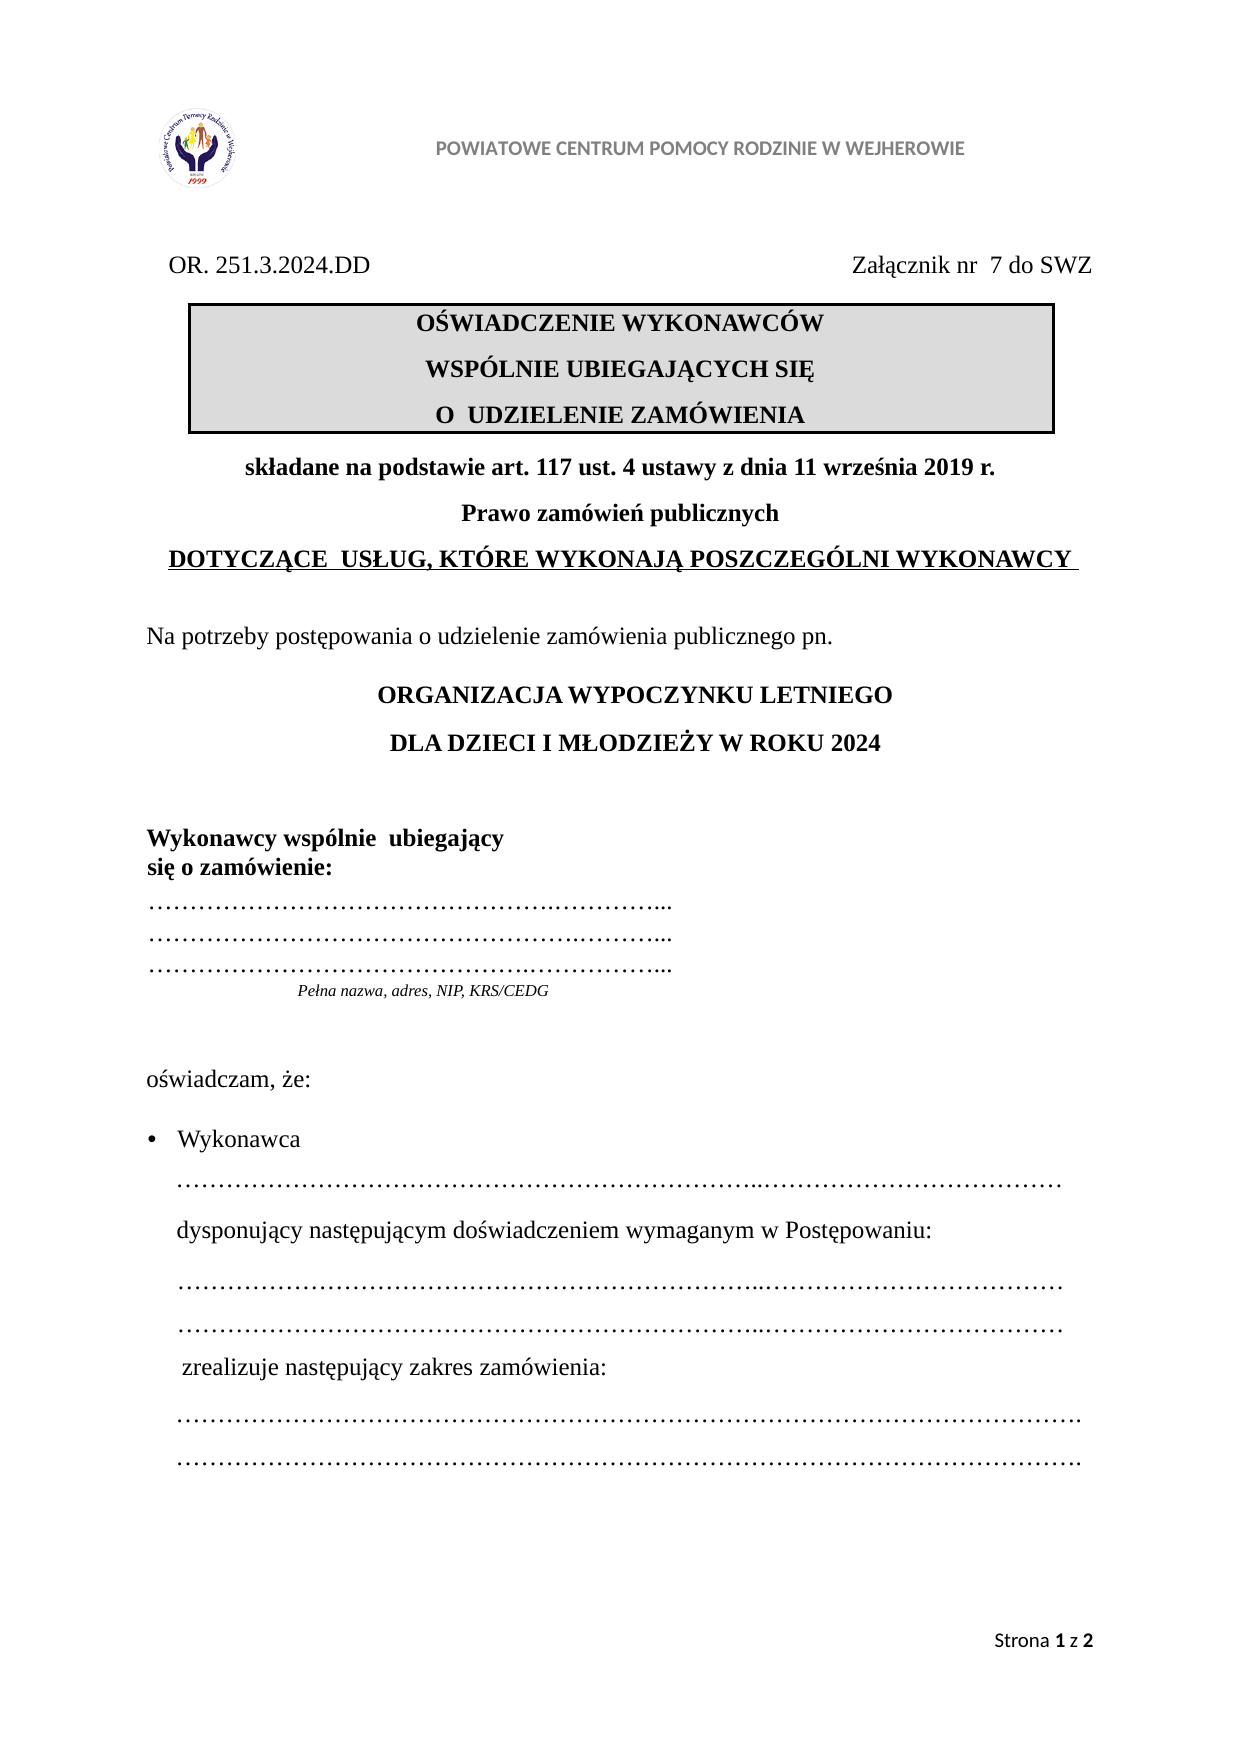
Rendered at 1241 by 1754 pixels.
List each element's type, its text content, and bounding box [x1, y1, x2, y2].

text ……………………………………………………………..……………………………… ……………………………………………………………..……………………………… [147, 1266, 1093, 1338]
text ………………………………………………………………………………………………. [175, 1399, 1093, 1428]
text składane na podstawie art. 117 ust. 4 ustawy z dnia 11 września 2019 r. [197, 452, 1043, 481]
text oświadczam, że: [146, 1064, 1093, 1093]
picture [158, 108, 236, 188]
text ………………………………………………………………………………………………. [175, 1442, 1093, 1471]
text DLA DZIECI I MŁODZIEŻY W ROKU 2024 [177, 728, 1093, 756]
text zrealizuje następujący zakres zamówienia: [175, 1352, 609, 1380]
text Na potrzeby postępowania o udzielenie zamówienia publicznego pn. [146, 621, 1093, 650]
text OR. 251.3.2024.DD Załącznik nr 7 do SWZ [147, 250, 1092, 279]
text ……………………………………….……………... [147, 949, 1093, 978]
text ORGANIZACJA WYPOCZYNKU LETNIEGO [177, 680, 1093, 709]
text ……………………………………………………………..……………………………… dysponujący następującym doświadczeniem wymaganym w Postępowaniu: [175, 1164, 1093, 1244]
text O UDZIELENIE ZAMÓWIENIA [191, 395, 1052, 431]
text …………………………………………….………... [147, 918, 1093, 947]
list Wykonawca [147, 1124, 1093, 1153]
text DOTYCZĄCE USŁUG, KTÓRE WYKONAJĄ POSZCZEGÓLNI WYKONAWCY [147, 544, 1093, 573]
text Prawo zamówień publicznych [197, 498, 1043, 527]
text OŚWIADCZENIE WYKONAWCÓW [191, 306, 1052, 337]
text Pełna nazwa, adres, NIP, KRS/CEDG [147, 981, 1093, 1000]
text Wykonawcy wspólnie ubiegający się o zamówienie: [146, 823, 507, 881]
text ………………………………………….…………... [147, 886, 1093, 915]
text WSPÓLNIE UBIEGAJĄCYCH SIĘ [191, 349, 1052, 383]
